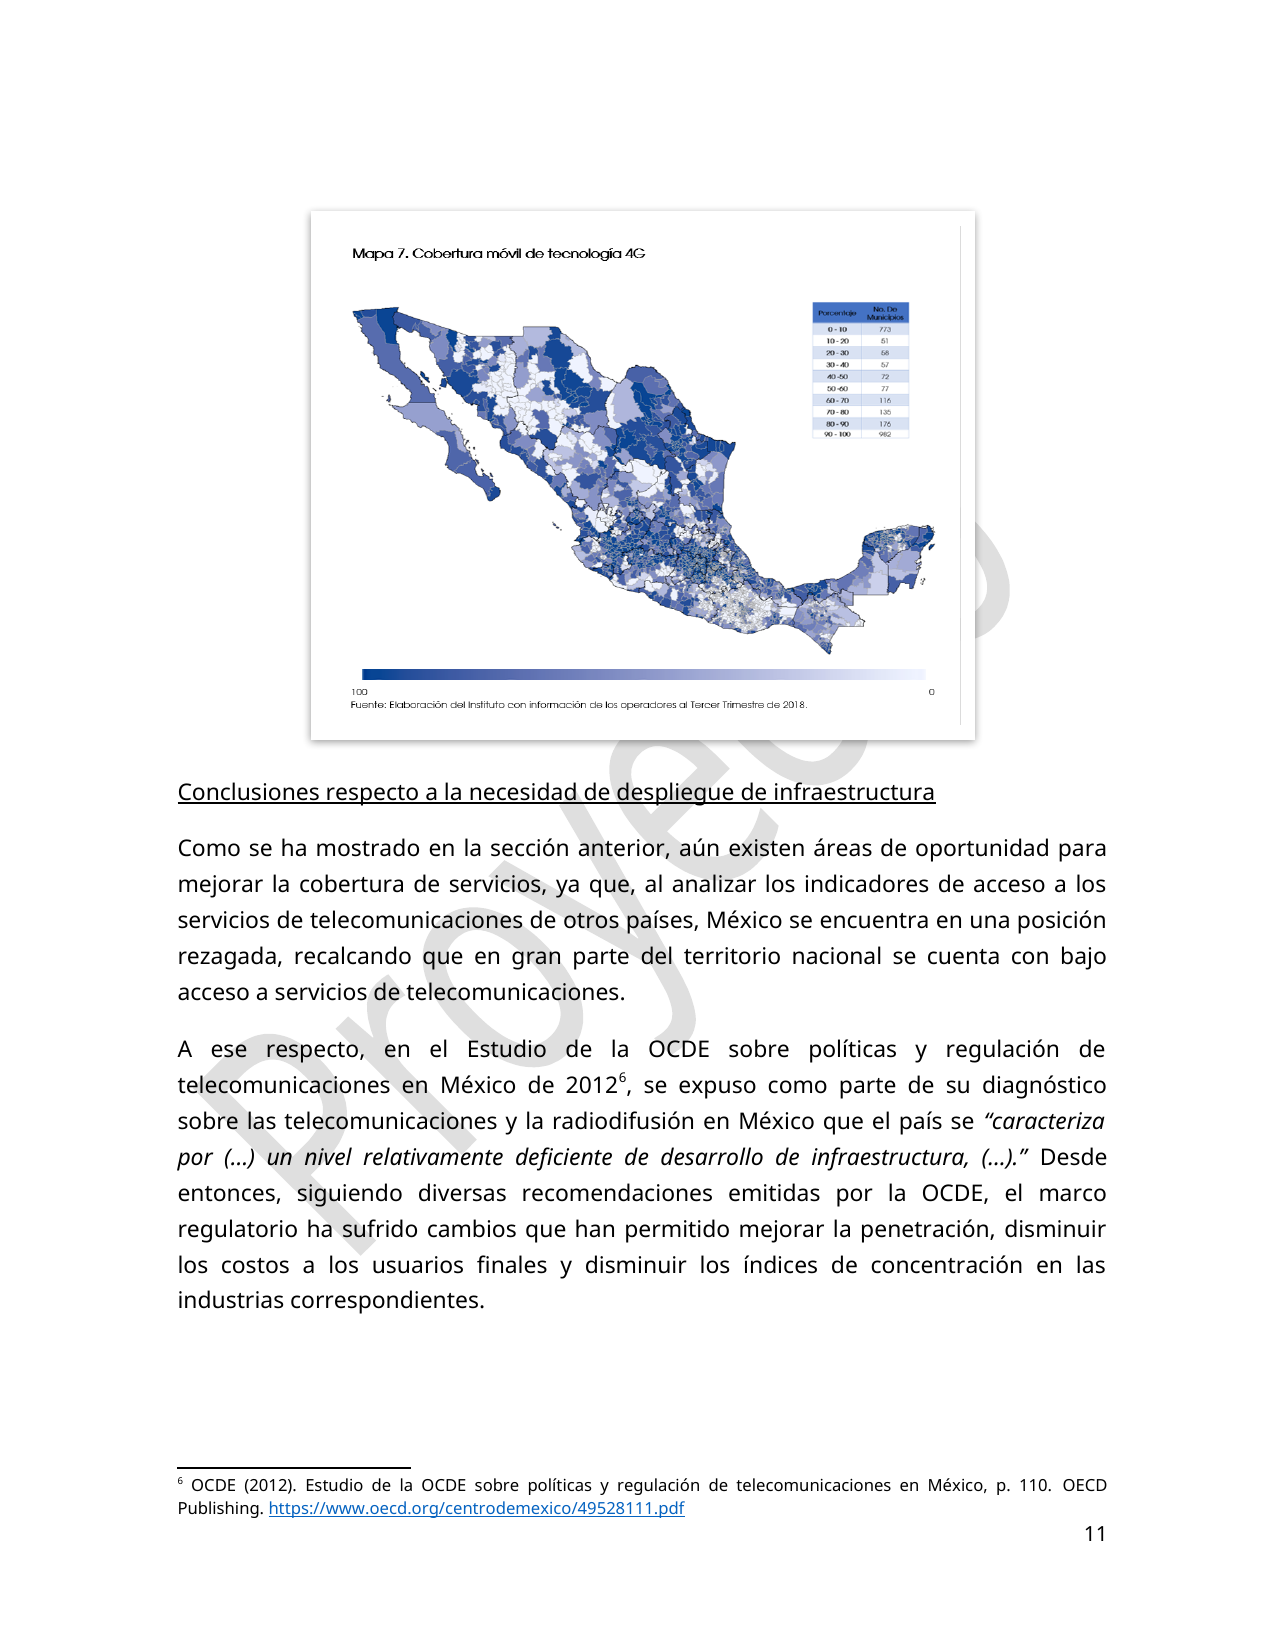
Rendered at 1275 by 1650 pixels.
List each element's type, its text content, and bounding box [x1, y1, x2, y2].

text A ese respecto, en el Estudio de la OCDE sobre políticas y regulación de telecomunicaciones en México de 2012, se expuso como parte de su diagnóstico sobre las telecomunicaciones y la radiodifusión en México que el país se “caracteriza por (…) un nivel relativamente deficiente de desarrollo de infraestructura, (…).” Desde entonces, siguiendo diversas recomendaciones emitidas por la OCDE, el marco regulatorio ha sufrido cambios que han permitido mejorar la penetración, disminuir los costos a los usuarios finales y disminuir los índices de concentración en las industrias correspondientes. [177, 1033, 1107, 1316]
text Conclusiones respecto a la necesidad de despliegue de infraestructura [177, 776, 1107, 807]
picture [325, 226, 961, 725]
text Como se ha mostrado en la sección anterior, aún existen áreas de oportunidad para mejorar la cobertura de servicios, ya que, al analizar los indicadores de acceso a los servicios de telecomunicaciones de otros países, México se encuentra en una posición rezagada, recalcando que en gran parte del territorio nacional se cuenta con bajo acceso a servicios de telecomunicaciones. [177, 832, 1107, 1007]
